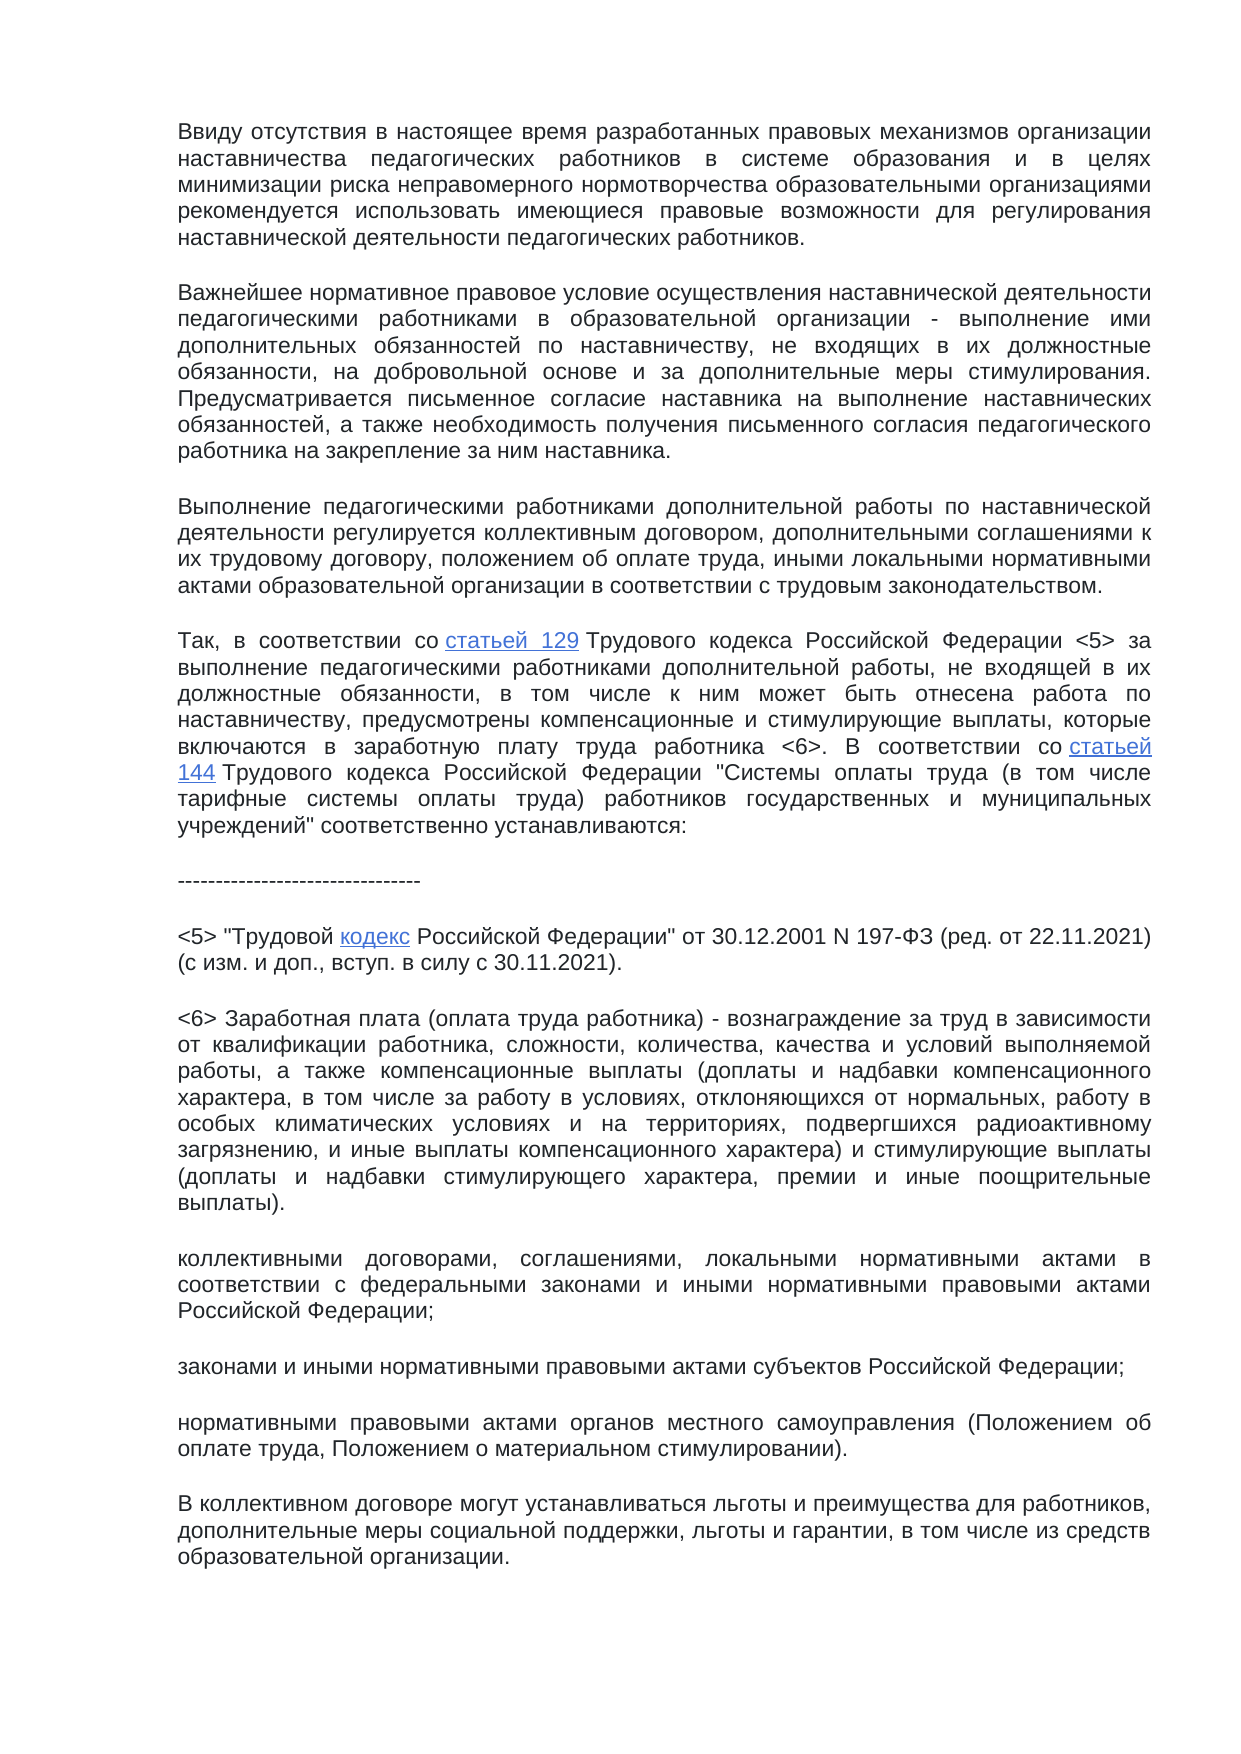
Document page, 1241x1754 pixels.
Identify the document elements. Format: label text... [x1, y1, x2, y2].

text нормативными правовыми актами органов местного самоуправления (Положением об оплате труда, Положением о материальном стимулировании). [177, 1408, 1152, 1461]
text <5> "Трудовой кодекс Российской Федерации" от 30.12.2001 N 197-ФЗ (ред. от 22.11.2021) (с изм. и доп., вступ. в силу с 30.11.2021). [177, 923, 1152, 976]
text Так, в соответствии со статьей 129 Трудового кодекса Российской Федерации <5> за выполнение педагогическими работниками дополнительной работы, не входящей в их должностные обязанности, в том числе к ним может быть отнесена работа по наставничеству, предусмотрены компенсационные и стимулирующие выплаты, которые включаются в заработную плату труда работника <6>. В соответствии со статьей 144 Трудового кодекса Российской Федерации "Системы оплаты труда (в том числе тарифные системы оплаты труда) работников государственных и муниципальных учреждений" соответственно устанавливаются: [177, 627, 1152, 838]
text Важнейшее нормативное правовое условие осуществления наставнической деятельности педагогическими работниками в образовательной организации - выполнение ими дополнительных обязанностей по наставничеству, не входящих в их должностные обязанности, на добровольной основе и за дополнительные меры стимулирования. Предусматривается письменное согласие наставника на выполнение наставнических обязанностей, а также необходимость получения письменного согласия педагогического работника на закрепление за ним наставника. [177, 279, 1152, 463]
text законами и иными нормативными правовыми актами субъектов Российской Федерации; [177, 1353, 1152, 1379]
text Ввиду отсутствия в настоящее время разработанных правовых механизмов организации наставничества педагогических работников в системе образования и в целях минимизации риска неправомерного нормотворчества образовательными организациями рекомендуется использовать имеющиеся правовые возможности для регулирования наставнической деятельности педагогических работников. [177, 118, 1152, 250]
text Выполнение педагогическими работниками дополнительной работы по наставнической деятельности регулируется коллективным договором, дополнительными соглашениями к их трудовому договору, положением об оплате труда, иными локальными нормативными актами образовательной организации в соответствии с трудовым законодательством. [177, 493, 1152, 598]
text В коллективном договоре могут устанавливаться льготы и преимущества для работников, дополнительные меры социальной поддержки, льготы и гарантии, в том числе из средств образовательной организации. [177, 1490, 1152, 1569]
text коллективными договорами, соглашениями, локальными нормативными актами в соответствии с федеральными законами и иными нормативными правовыми актами Российской Федерации; [177, 1245, 1152, 1324]
text <6> Заработная плата (оплата труда работника) - вознаграждение за труд в зависимости от квалификации работника, сложности, количества, качества и условий выполняемой работы, а также компенсационные выплаты (доплаты и надбавки компенсационного характера, в том числе за работу в условиях, отклоняющихся от нормальных, работу в особых климатических условиях и на территориях, подвергшихся радиоактивному загрязнению, и иные выплаты компенсационного характера) и стимулирующие выплаты (доплаты и надбавки стимулирующего характера, премии и иные поощрительные выплаты). [177, 1005, 1152, 1216]
text -------------------------------- [177, 867, 1152, 894]
